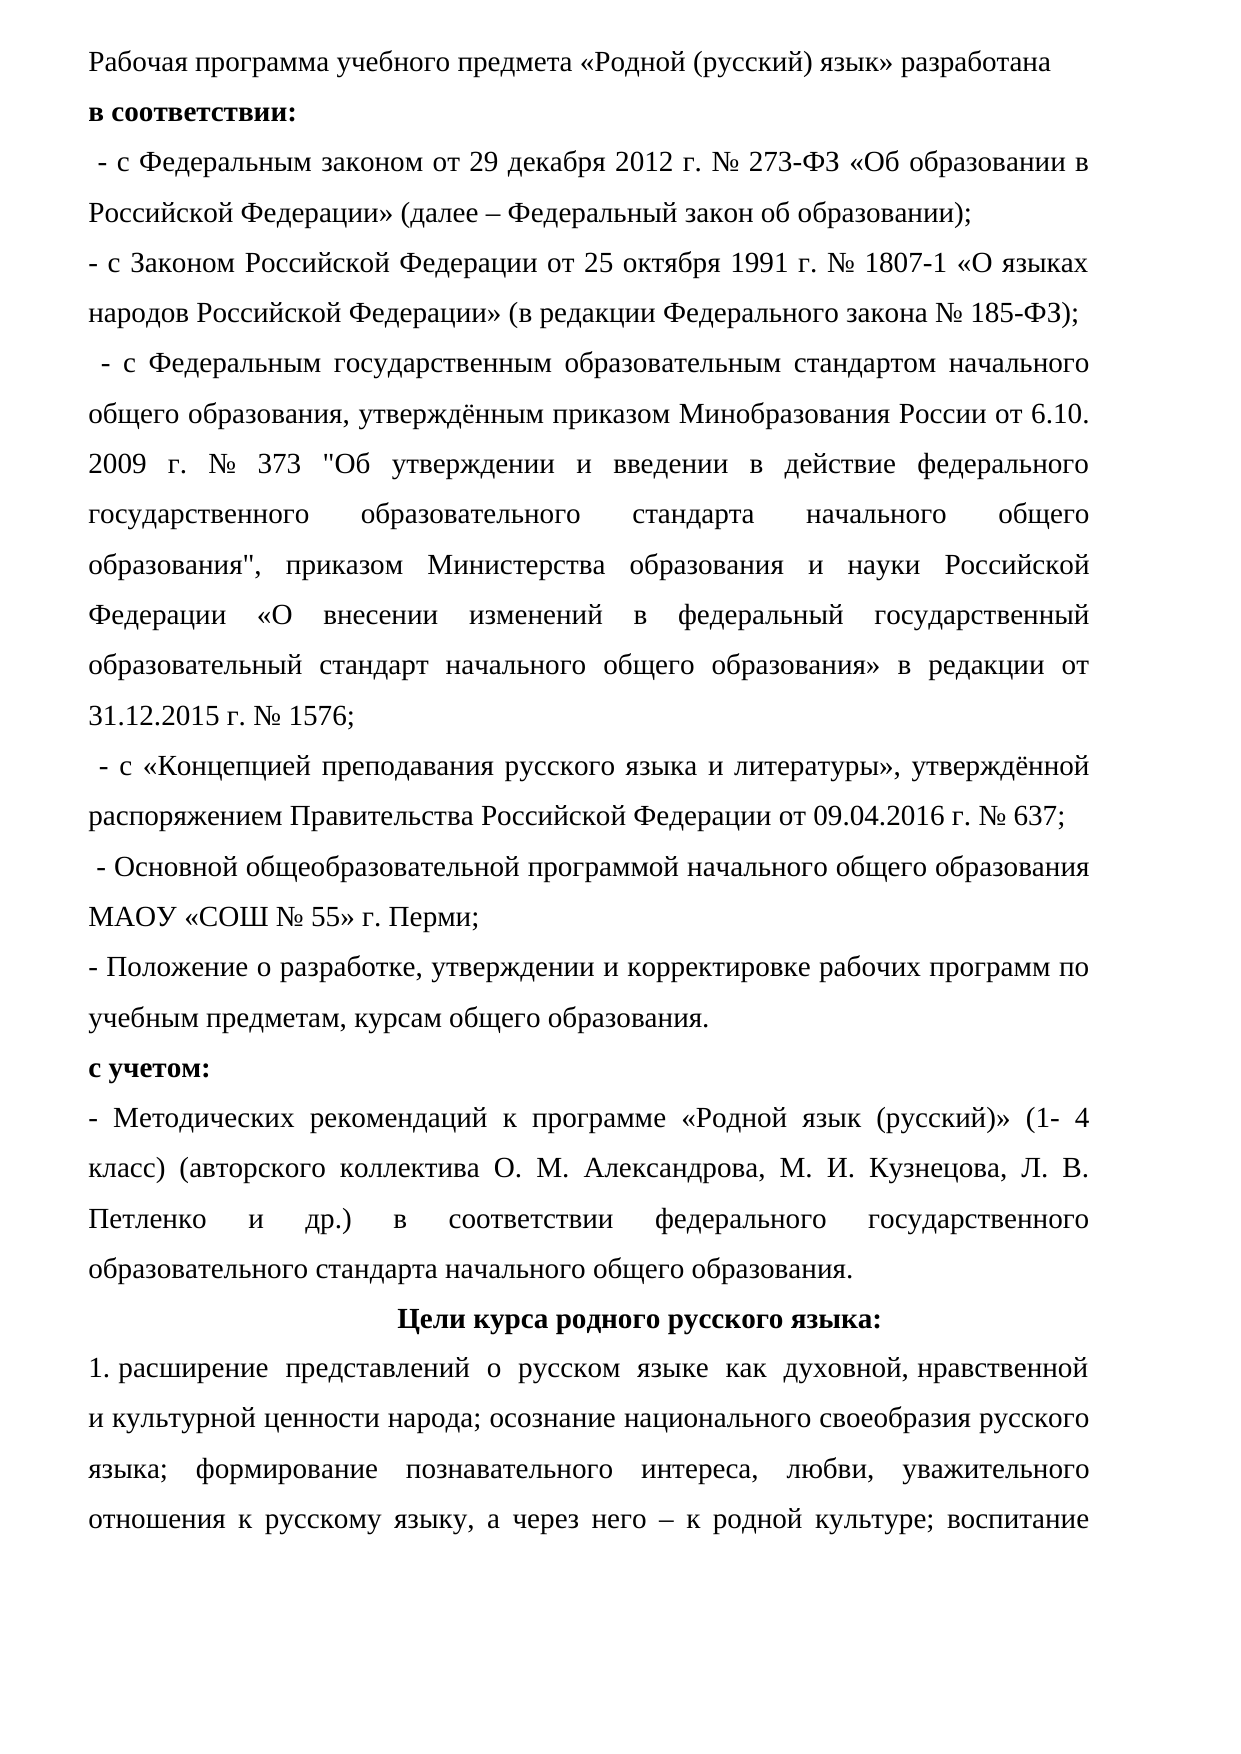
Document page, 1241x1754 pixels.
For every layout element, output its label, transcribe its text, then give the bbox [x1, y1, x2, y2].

text - Основной общеобразовательной программой начального общего образования МАОУ «СОШ № 55» г. Перми; [88, 849, 1090, 933]
text - с Законом Российской Федерации от 25 октября . № 1807-1 «О языках народов Российской Федерации» (в редакции Федерального закона № 185-ФЗ); [88, 245, 1090, 329]
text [88, 1350, 1090, 1534]
text - с Федеральным законом от 29 декабря . № 273-ФЗ «Об образовании в Российской Федерации» (далее – Федеральный закон об образовании); [88, 144, 1090, 228]
text Цели курса родного русского языка: [189, 1302, 1090, 1335]
text Рабочая программа учебного предмета «Родной (русский) язык» разработана [88, 44, 1090, 77]
text с учетом: [88, 1050, 1090, 1083]
text - с «Концепцией преподавания русского языка и литературы», утверждённой распоряжением Правительства Российской Федерации от 09.04.2016 г. № 637; [88, 748, 1090, 832]
text - Положение о разработке, утверждении и корректировке рабочих программ по учебным предметам, курсам общего образования. [88, 949, 1090, 1033]
text - с Федеральным государственным образовательным стандартом начального общего образования, утверждённым приказом Минобразования России от 6.10. . № 373 "Об утверждении и введении в действие федерального государственного образовательного стандарта начального общего образования", приказом Министерства образования и науки Российской Федерации «О внесении изменений в федеральный государственный образовательный стандарт начального общего образования» в редакции от 31.12.2015 г. № 1576; [88, 346, 1090, 731]
text - Методических рекомендаций к программе «Родной язык (русский)» (1- 4 класс) (авторского коллектива О. М. Александрова, М. И. Кузнецова, Л. В. Петленко и др.) в соответствии федерального государственного образовательного стандарта начального общего образования. [88, 1100, 1090, 1285]
text в соответствии: [88, 94, 1090, 128]
